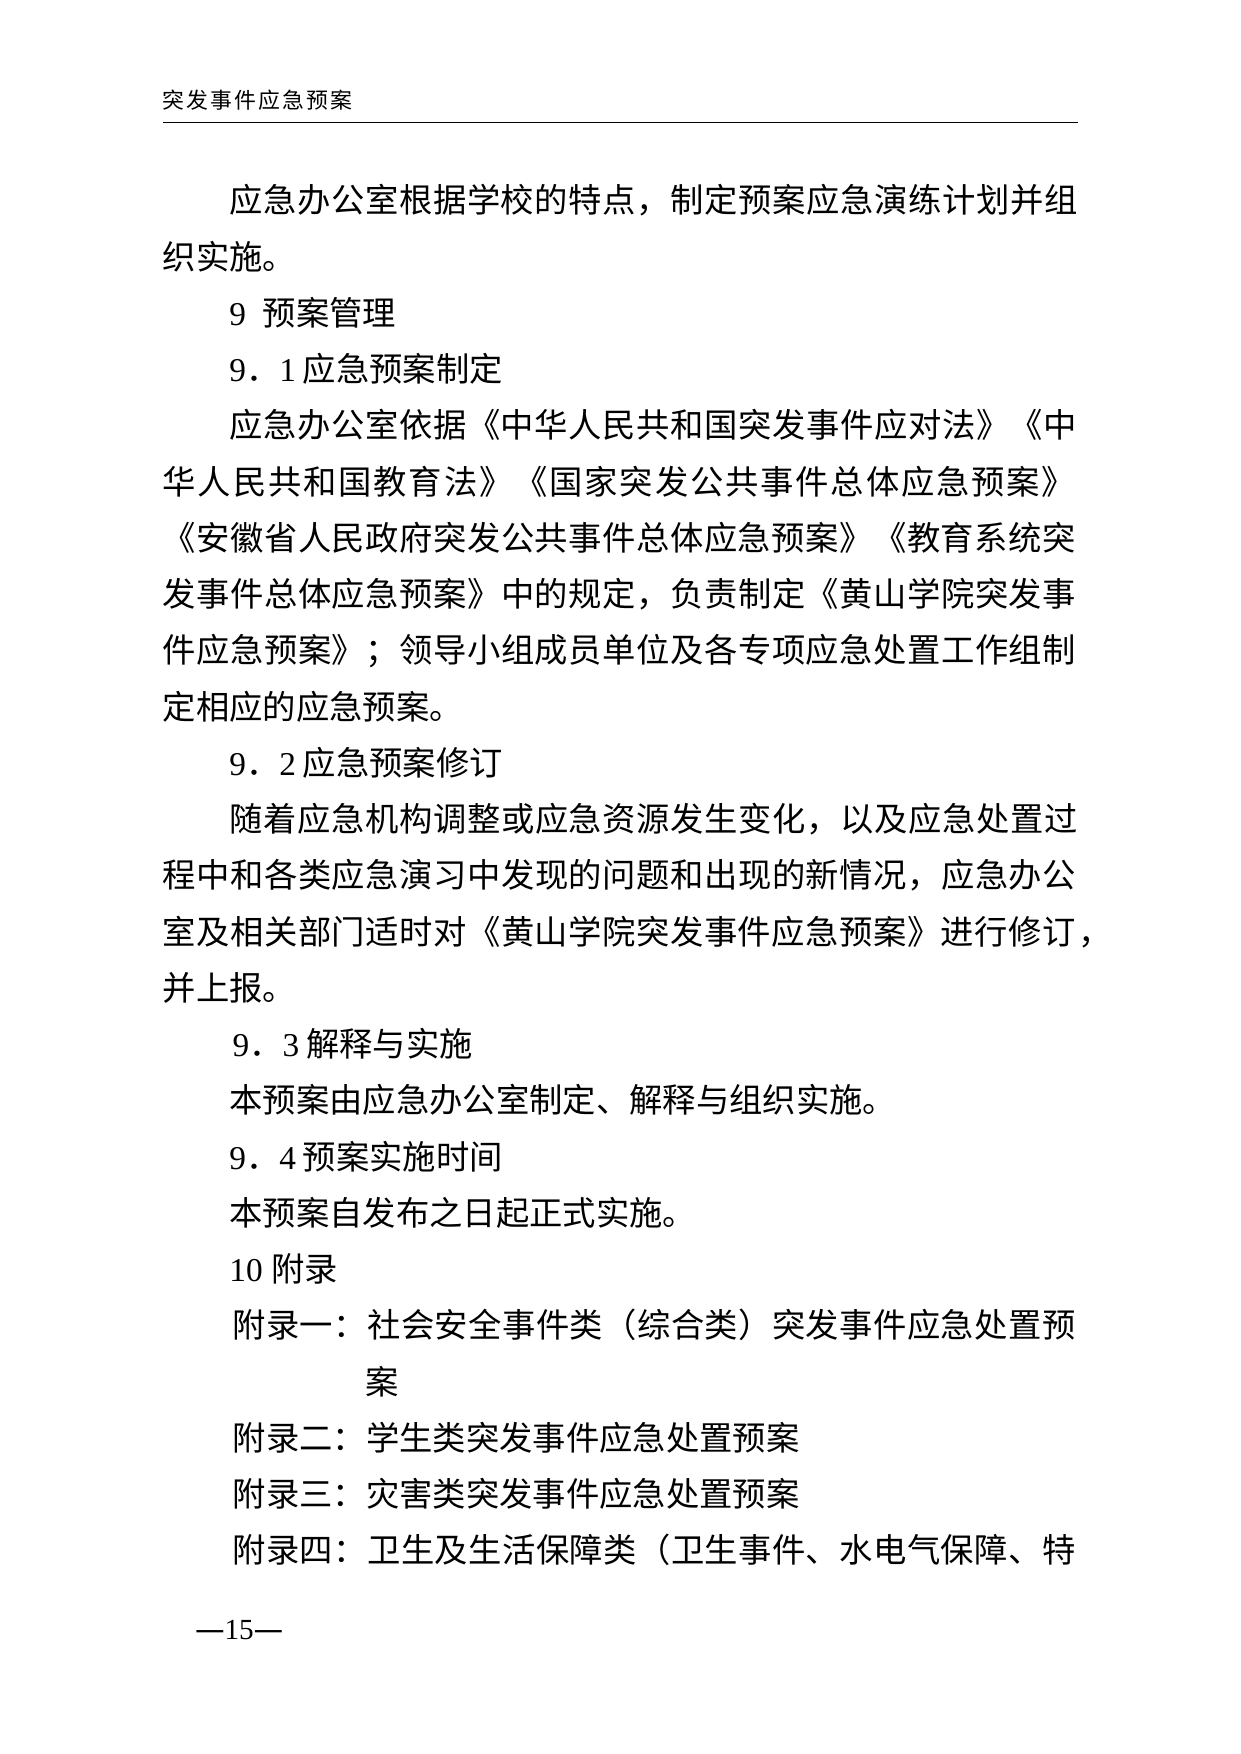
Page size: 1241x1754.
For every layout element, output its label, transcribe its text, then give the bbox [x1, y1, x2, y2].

text 附录二：学生类突发事件应急处置预案 [162, 1405, 1078, 1462]
text 本预案由应急办公室制定、解释与组织实施。 [162, 1068, 1078, 1124]
text 9 预案管理 [162, 280, 1078, 337]
text 附录三：灾害类突发事件应急处置预案 [162, 1462, 1078, 1518]
text 9．1应急预案制定 [162, 337, 1078, 393]
text 9．2应急预案修订 [162, 730, 1078, 787]
text 10 附录 [162, 1237, 1078, 1293]
text 应急办公室根据学校的特点，制定预案应急演练计划并组织实施。 [162, 168, 1078, 280]
text 随着应急机构调整或应急资源发生变化，以及应急处置过程中和各类应急演习中发现的问题和出现的新情况，应急办公室及相关部门适时对《黄山学院突发事件应急预案》进行修订，并上报。 [162, 787, 1078, 1012]
text 本预案自发布之日起正式实施。 [162, 1180, 1078, 1237]
text 9．3解释与实施 [162, 1012, 1078, 1068]
text 9．4预案实施时间 [162, 1124, 1078, 1180]
text 应急办公室依据《中华人民共和国突发事件应对法》《中华人民共和国教育法》《国家突发公共事件总体应急预案》《安徽省人民政府突发公共事件总体应急预案》《教育系统突发事件总体应急预案》中的规定，负责制定《黄山学院突发事件应急预案》；领导小组成员单位及各专项应急处置工作组制定相应的应急预案。 [162, 393, 1078, 730]
text 附录一：社会安全事件类（综合类）突发事件应急处置预案 [232, 1293, 1078, 1405]
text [232, 1518, 1078, 1574]
